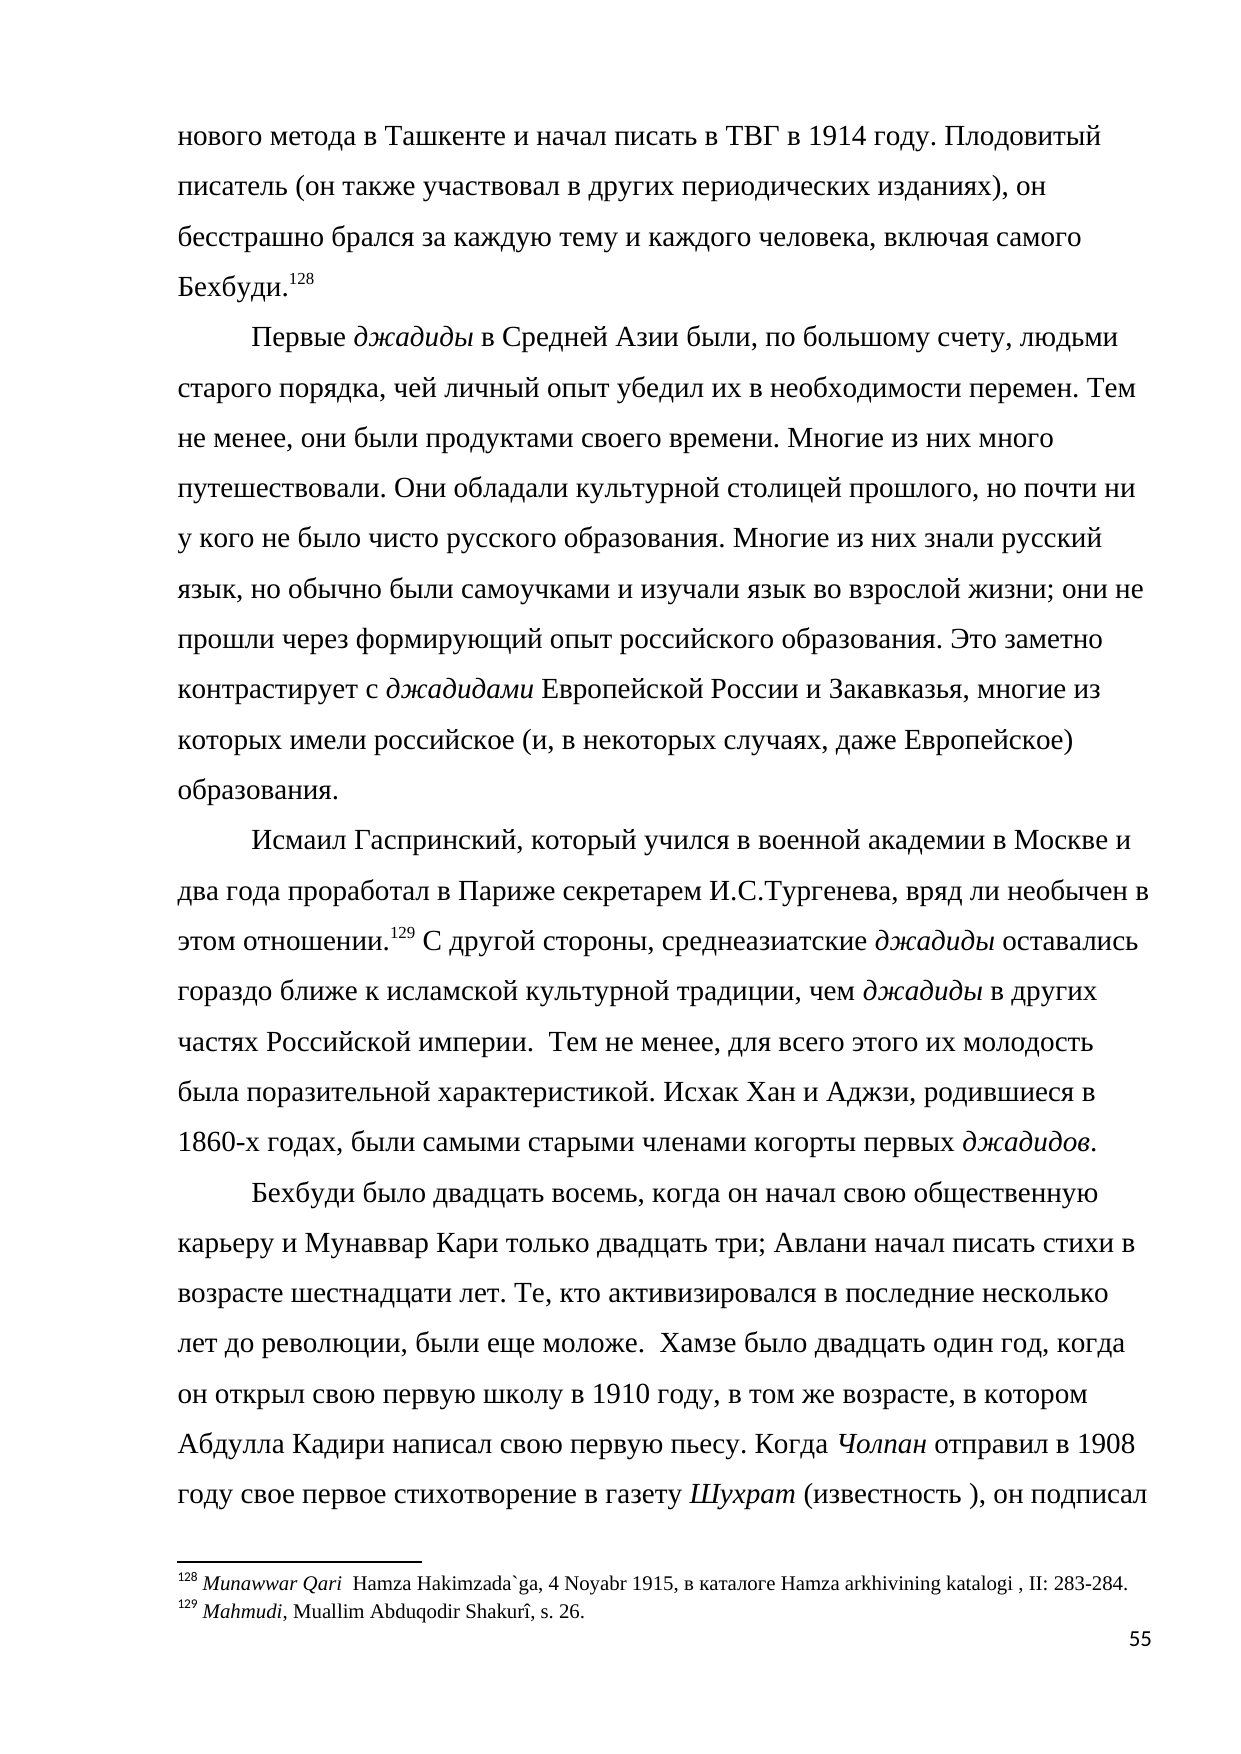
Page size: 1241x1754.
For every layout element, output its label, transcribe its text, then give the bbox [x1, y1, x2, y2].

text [177, 1175, 1152, 1510]
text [177, 118, 1152, 303]
text Исмаил Гаспринский, который учился в военной академии в Москве и два года проработал в Париже секретарем И.С.Тургенева, вряд ли необычен в этом отношении. С другой стороны, среднеазиатские джадиды оставались гораздо ближе к исламской культурной традиции, чем джадиды в других частях Российской империи. Тем не менее, для всего этого их молодость была поразительной характеристикой. Исхак Хан и Аджзи, родившиеся в 1860-х годах, были самыми старыми членами когорты первых джадидов. [177, 822, 1152, 1158]
text Первые джадиды в Средней Азии были, по большому счету, людьми старого порядка, чей личный опыт убедил их в необходимости перемен. Тем не менее, они были продуктами своего времени. Многие из них много путешествовали. Они обладали культурной столицей прошлого, но почти ни у кого не было чисто русского образования. Многие из них знали русский язык, но обычно были самоучками и изучали язык во взрослой жизни; они не прошли через формирующий опыт российского образования. Это заметно контрастирует с джадидами Европейской России и Закавказья, многие из которых имели российское (и, в некоторых случаях, даже Европейское) образования. [177, 319, 1152, 806]
